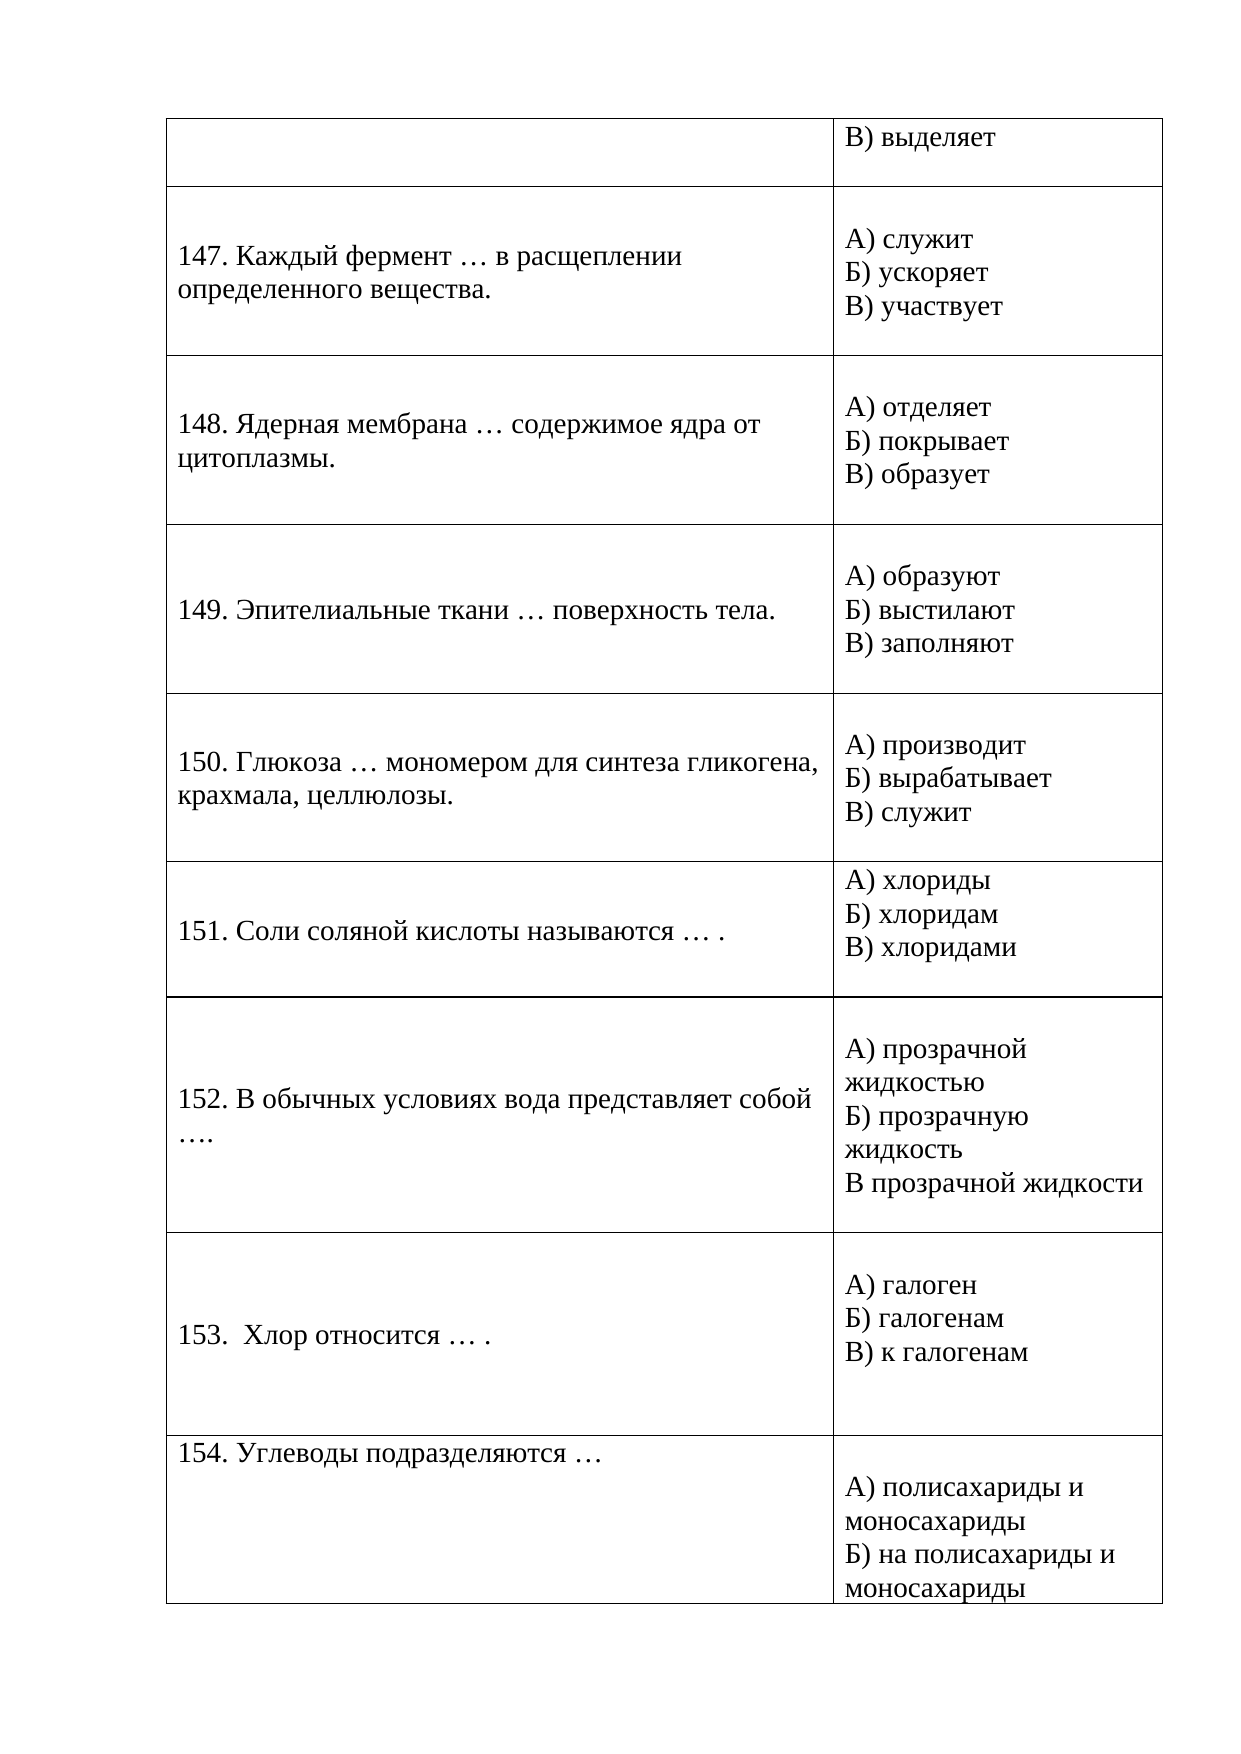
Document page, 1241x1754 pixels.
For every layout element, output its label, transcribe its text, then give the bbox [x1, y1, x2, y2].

table_cell 152. В обычных условиях вода представляет собой …. [167, 998, 833, 1232]
table_cell А) галоген Б) галогенам В) к галогенам [834, 1233, 1162, 1434]
table_cell 148. Ядерная мембрана … содержимое ядра от цитоплазмы. [167, 356, 833, 524]
table_cell А) хлориды Б) хлоридам В) хлоридами [834, 862, 1162, 996]
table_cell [834, 1436, 1162, 1603]
table_cell 153. Хлор относится … . [167, 1233, 833, 1434]
table_cell 150. Глюкоза … мономером для синтеза гликогена, крахмала, целлюлозы. [167, 694, 833, 861]
table_cell А) производит Б) вырабатывает В) служит [834, 694, 1162, 861]
table_cell 149. Эпителиальные ткани … поверхность тела. [167, 525, 833, 692]
table_cell А) отделяет Б) покрывает В) образует [834, 356, 1162, 524]
table_cell А) прозрачной жидкостью Б) прозрачную жидкость В прозрачной жидкости [834, 998, 1162, 1232]
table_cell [834, 119, 1162, 186]
table_cell 147. Каждый фермент … в расщеплении определенного вещества. [167, 187, 833, 355]
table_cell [167, 1436, 833, 1603]
table_cell 151. Соли соляной кислоты называются … . [167, 862, 833, 996]
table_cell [167, 119, 833, 186]
table_cell А) образуют Б) выстилают В) заполняют [834, 525, 1162, 692]
table_cell А) служит Б) ускоряет В) участвует [834, 187, 1162, 355]
